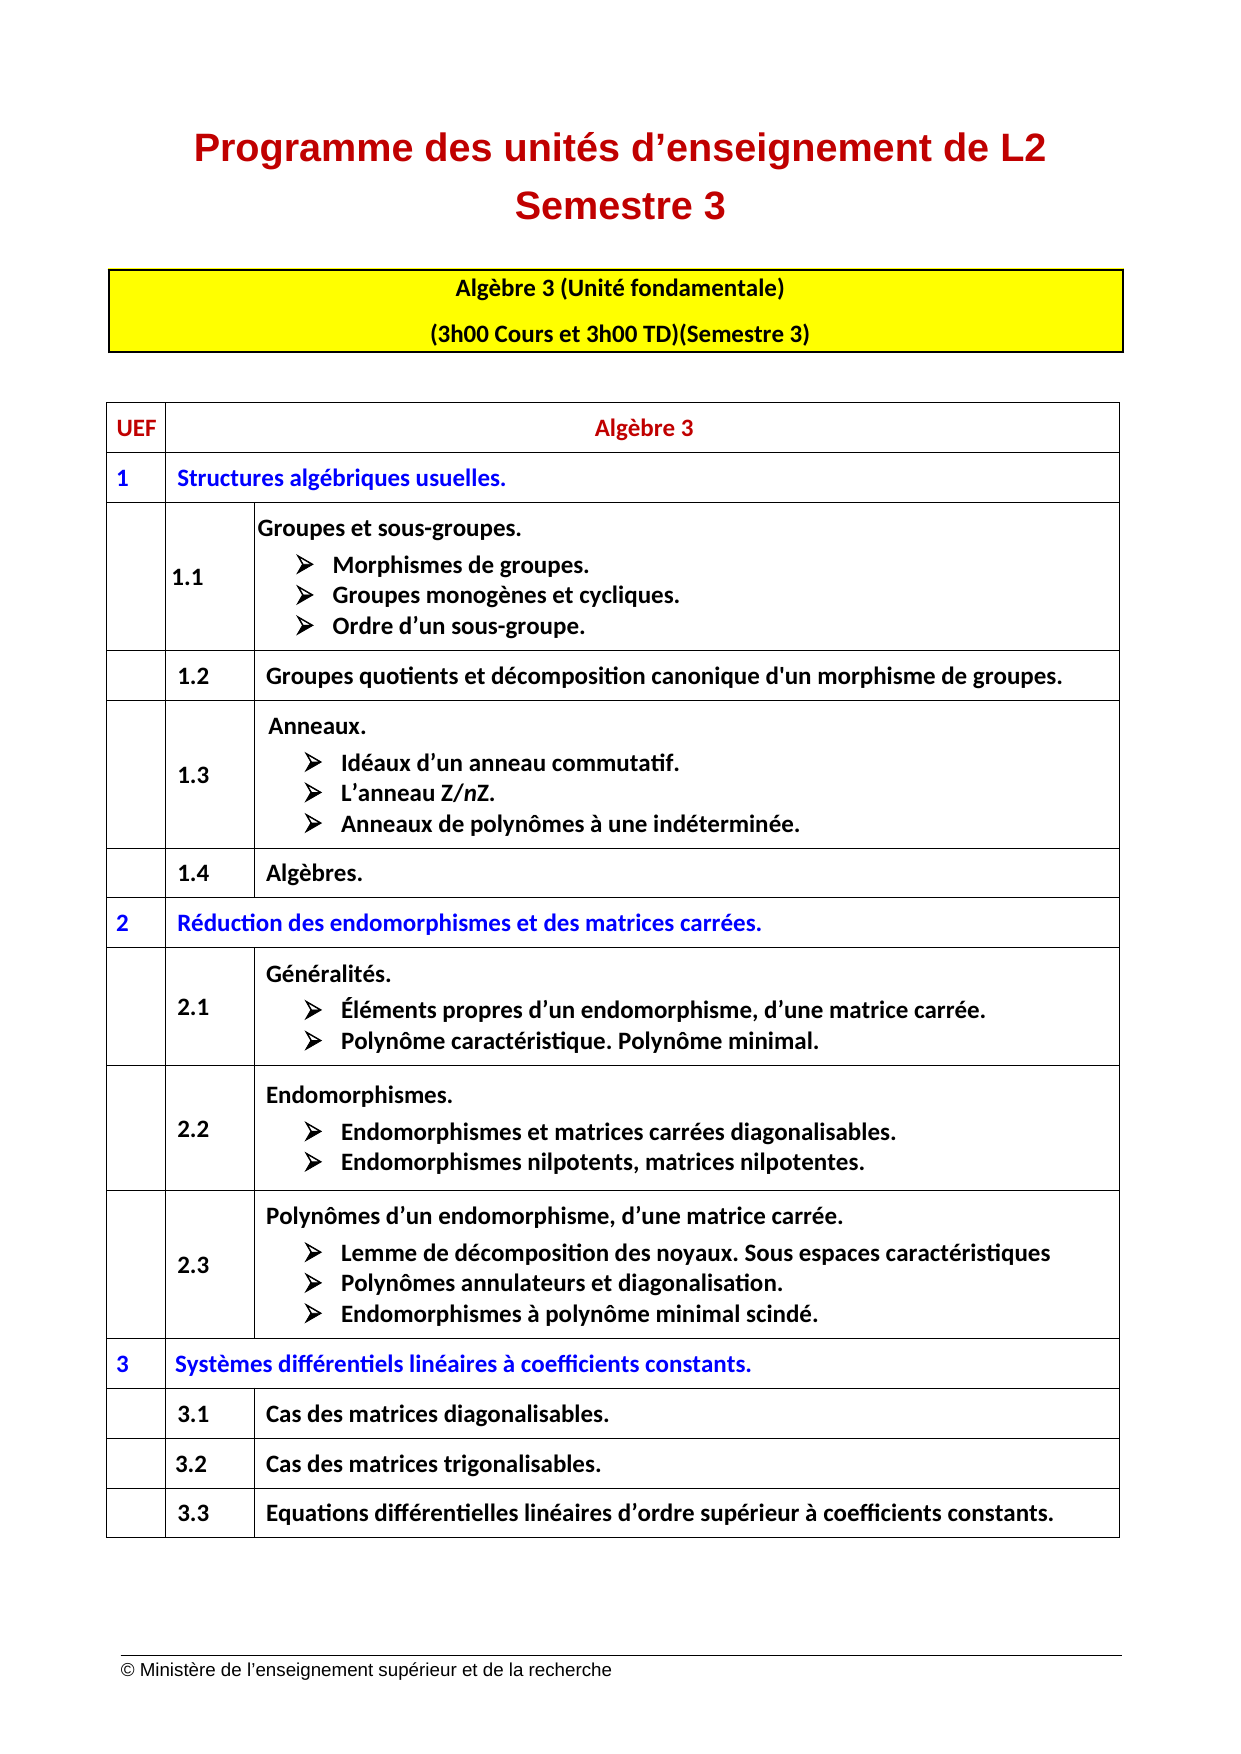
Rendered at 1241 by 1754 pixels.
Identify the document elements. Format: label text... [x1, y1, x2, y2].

table_cell [107, 849, 165, 897]
table_cell Systèmes différentiels linéaires à coefficients constants. [166, 1339, 1119, 1388]
table_cell [107, 701, 165, 847]
table_cell 3.3 [166, 1489, 254, 1537]
text Programme des unités d’enseignement de L2 [118, 124, 1122, 170]
table_cell Anneaux. Idéaux d’un anneau commutatif. L’anneau Z/nZ. Anneaux de polynômes à une indéterminée. [255, 701, 1119, 847]
table_cell Cas des matrices trigonalisables. [255, 1439, 1119, 1487]
table_cell Equations différentielles linéaires d’ordre supérieur à coefficients constants. [255, 1489, 1119, 1537]
table_cell Réduction des endomorphismes et des matrices carrées. [166, 898, 1119, 947]
table_cell [107, 948, 165, 1065]
table_cell 1.2 [166, 651, 254, 700]
table_cell 2.2 [166, 1066, 254, 1190]
table_cell Polynômes d’un endomorphisme, d’une matrice carrée. Lemme de décomposition des noyaux. Sous espaces caractéristiques Polynômes annulateurs et diagonalisation. Endomorphismes à polynôme minimal scindé. [255, 1191, 1119, 1338]
table_cell 2.3 [166, 1191, 254, 1338]
table_cell 1.4 [166, 849, 254, 897]
text Algèbre 3 (Unité fondamentale) [110, 271, 1122, 303]
table_cell 3 [107, 1339, 165, 1388]
table_header UEF [107, 403, 165, 452]
table_cell Algèbres. [255, 849, 1119, 897]
table_cell Groupes quotients et décomposition canonique d'un morphisme de groupes. [255, 651, 1119, 700]
table_cell [107, 503, 165, 650]
table_cell 3.2 [166, 1439, 254, 1487]
table_cell 3.1 [166, 1389, 254, 1437]
table_header Algèbre 3 [166, 403, 1119, 452]
table_cell Généralités. Éléments propres d’un endomorphisme, d’une matrice carrée. Polynôme caractéristique. Polynôme minimal. [255, 948, 1119, 1065]
text Semestre 3 [118, 182, 1122, 228]
table_cell Endomorphismes. Endomorphismes et matrices carrées diagonalisables. Endomorphismes nilpotents, matrices nilpotentes. [255, 1066, 1119, 1190]
text (3h00 Cours et 3h00 TD)(Semestre 3) [110, 314, 1122, 351]
table_cell [107, 1191, 165, 1338]
table_cell 1.3 [166, 701, 254, 847]
table_cell 2.1 [166, 948, 254, 1065]
table_cell [107, 1489, 165, 1537]
table_cell [107, 1439, 165, 1487]
table_cell 1.1 [166, 503, 254, 650]
table_cell [107, 1066, 165, 1190]
table_cell [107, 651, 165, 700]
table_cell Groupes et sous-groupes. Morphismes de groupes. Groupes monogènes et cycliques. Ordre d’un sous-groupe. [255, 503, 1119, 650]
table_cell [107, 1389, 165, 1437]
table_cell Structures algébriques usuelles. [166, 453, 1119, 502]
table_cell 2 [107, 898, 165, 947]
table_cell 1 [107, 453, 165, 502]
table_cell Cas des matrices diagonalisables. [255, 1389, 1119, 1437]
